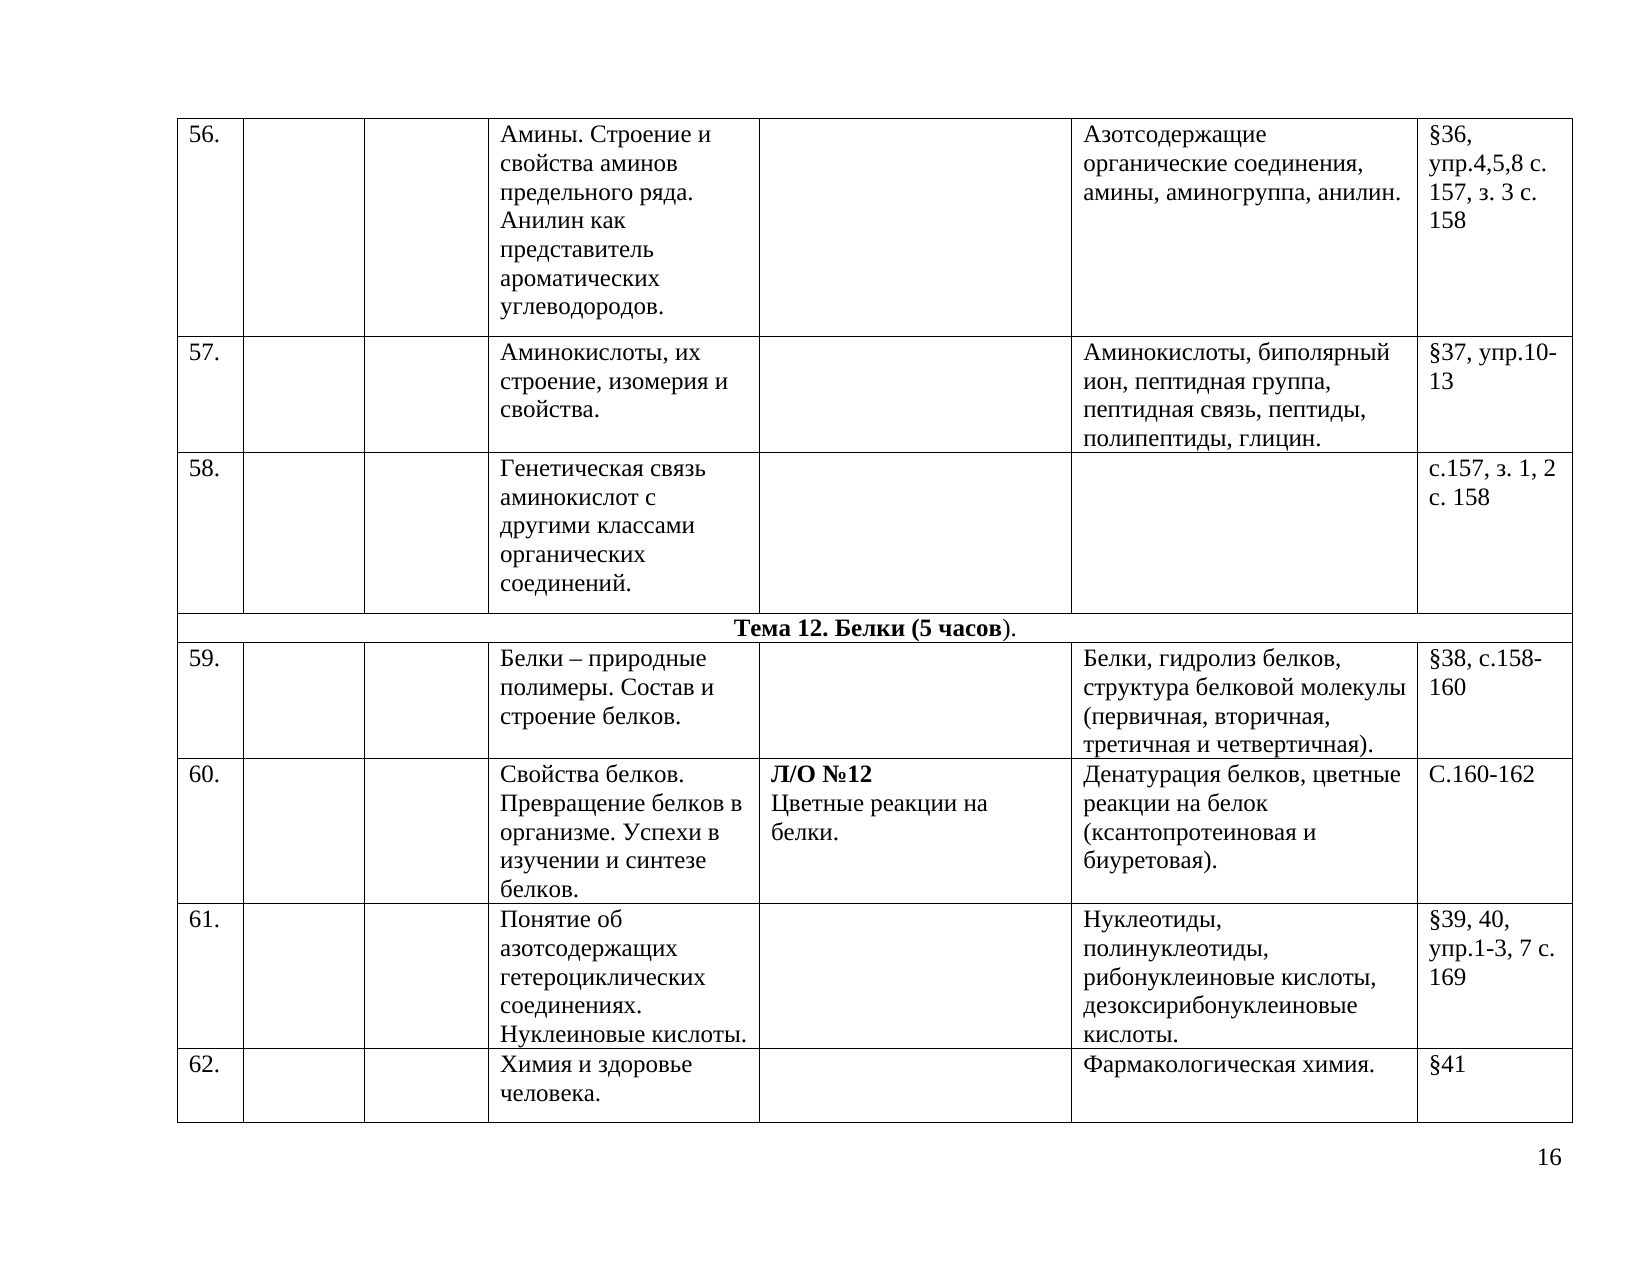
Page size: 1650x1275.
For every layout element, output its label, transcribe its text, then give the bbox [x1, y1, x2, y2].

table_cell [178, 904, 243, 1048]
table_cell [244, 119, 364, 336]
table_cell [1072, 453, 1417, 612]
table_cell [760, 904, 1071, 1048]
table_cell [244, 337, 364, 452]
table_cell Денатурация белков, цветные реакции на белок (ксантопротеиновая и биуретовая). [1072, 759, 1417, 903]
table_cell [365, 337, 488, 452]
table_cell [178, 643, 243, 758]
table_cell Аминокислоты, их строение, изомерия и свойства. [489, 337, 759, 452]
table_cell Генетическая связь аминокислот с другими классами органических соединений. [489, 453, 759, 612]
table_cell §38, с.158-160 [1418, 643, 1572, 758]
table_cell [760, 1049, 1071, 1122]
table_cell Тема 12. Белки (5 часов). [178, 614, 1572, 642]
table_cell [178, 337, 243, 452]
table_cell [178, 1049, 243, 1122]
table_cell [244, 904, 364, 1048]
table_cell [244, 453, 364, 612]
table_cell [244, 1049, 364, 1122]
table_cell [760, 119, 1071, 336]
table_cell Понятие об азотсодержащих гетероциклических соединениях. Нуклеиновые кислоты. [489, 904, 759, 1048]
table_cell Химия и здоровье человека. [489, 1049, 759, 1122]
table_cell [178, 759, 243, 903]
table_cell [760, 453, 1071, 612]
table_cell Аминокислоты, биполярный ион, пептидная группа, пептидная связь, пептиды, полипептиды, глицин. [1072, 337, 1417, 452]
table_cell Белки, гидролиз белков, структура белковой молекулы (первичная, вторичная, третичная и четвертичная). [1072, 643, 1417, 758]
table_cell [365, 453, 488, 612]
table_cell Фармакологическая химия. [1072, 1049, 1417, 1122]
table_cell §39, 40, упр.1-3, 7 с. 169 [1418, 904, 1572, 1048]
table_cell [760, 643, 1071, 758]
table_cell [365, 1049, 488, 1122]
table_cell Азотсодержащие органические соединения, амины, аминогруппа, анилин. [1072, 119, 1417, 336]
table_cell [244, 759, 364, 903]
table_cell Нуклеотиды, полинуклеотиды, рибонуклеиновые кислоты, дезоксирибонуклеиновые кислоты. [1072, 904, 1417, 1048]
table_cell Амины. Строение и свойства аминов предельного ряда. Анилин как представитель ароматических углеводородов. [489, 119, 759, 336]
table_cell [365, 643, 488, 758]
table_cell [178, 453, 243, 612]
table_cell Л/О №12 Цветные реакции на белки. [760, 759, 1071, 903]
table_cell С.160-162 [1418, 759, 1572, 903]
table_cell [760, 337, 1071, 452]
table_cell §37, упр.10-13 [1418, 337, 1572, 452]
table_cell [365, 119, 488, 336]
table_cell Свойства белков. Превращение белков в организме. Успехи в изучении и синтезе белков. [489, 759, 759, 903]
table_cell [365, 904, 488, 1048]
table_cell с.157, з. 1, 2 с. 158 [1418, 453, 1572, 612]
table_cell Белки – природные полимеры. Состав и строение белков. [489, 643, 759, 758]
table_cell §36, упр.4,5,8 с. 157, з. 3 с. 158 [1418, 119, 1572, 336]
table_cell §41 [1418, 1049, 1572, 1122]
table_cell [178, 119, 243, 336]
table_cell [244, 643, 364, 758]
table_cell [365, 759, 488, 903]
